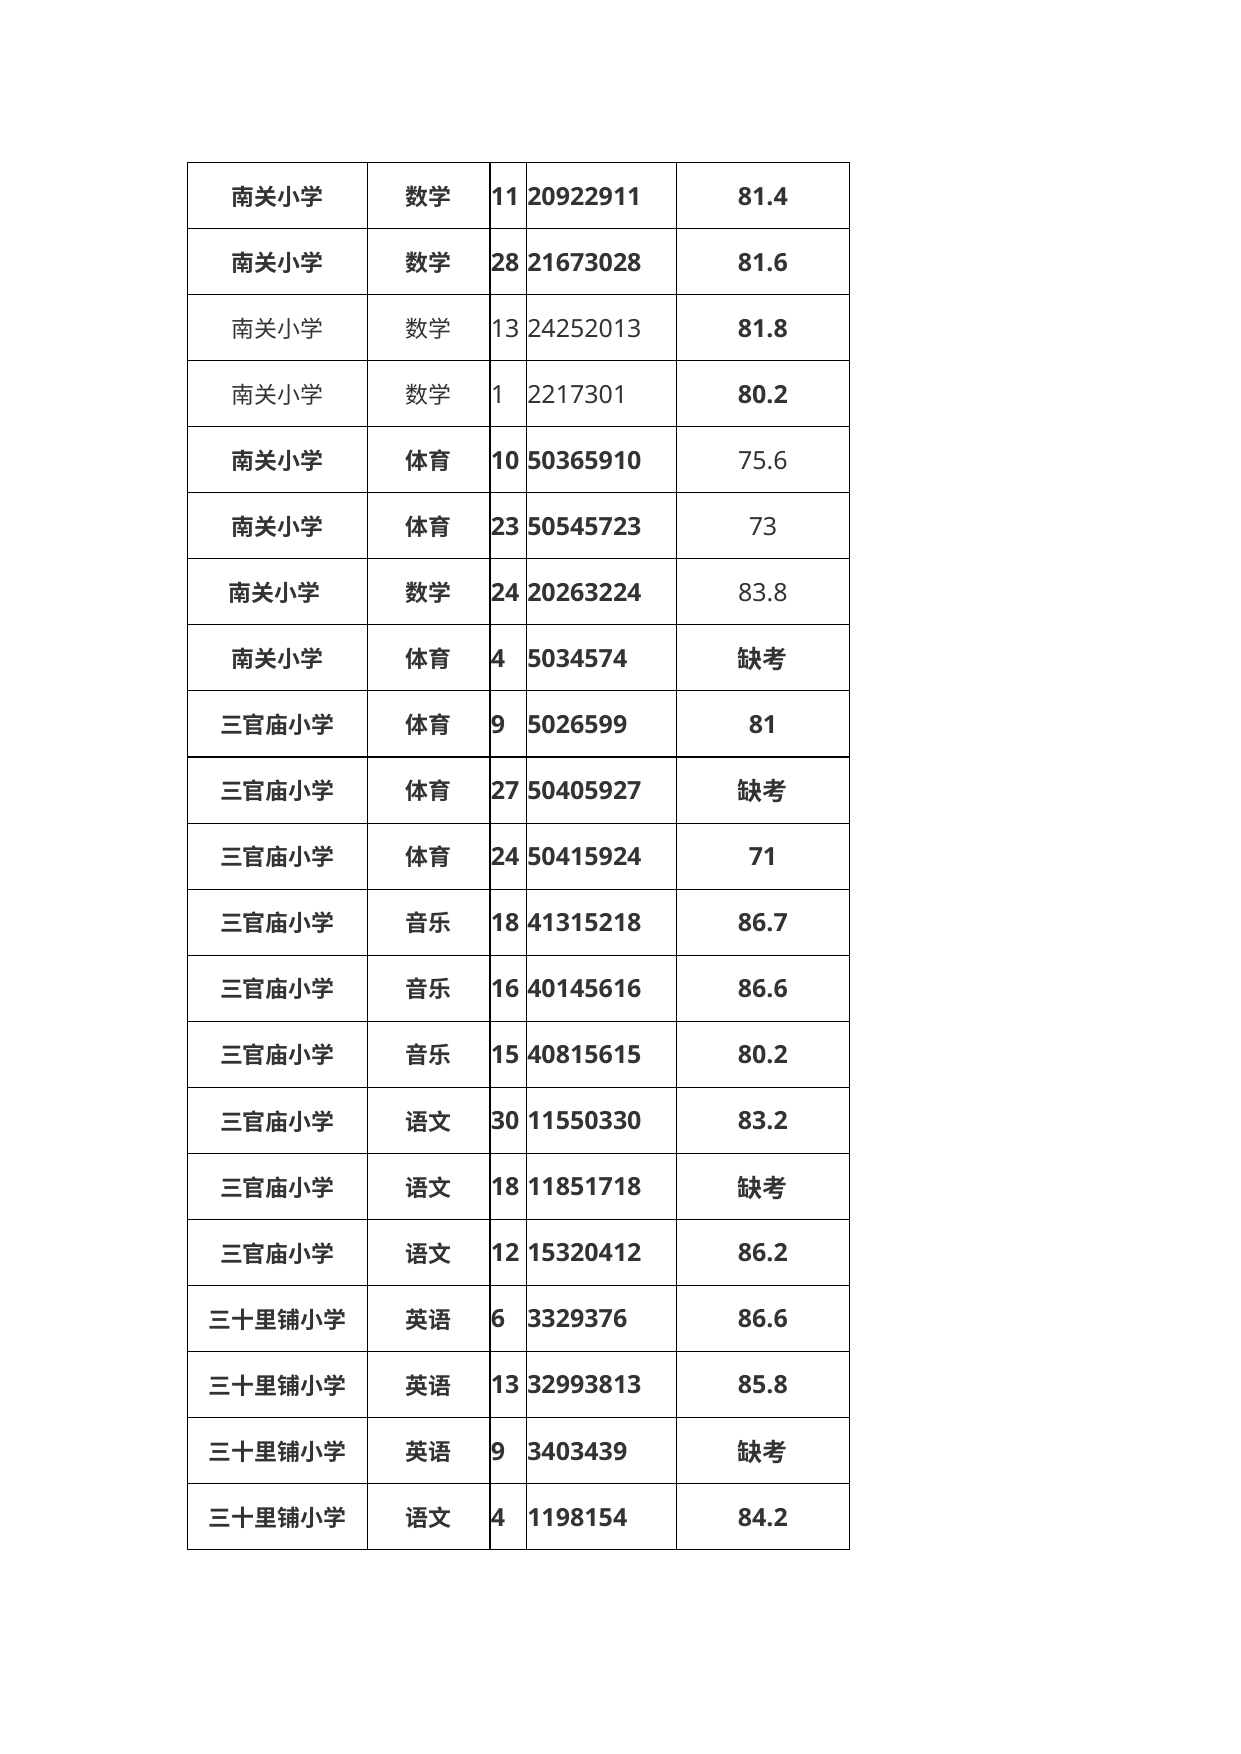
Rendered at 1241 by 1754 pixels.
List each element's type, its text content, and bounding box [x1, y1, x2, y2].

table_cell 5034574 [527, 625, 676, 690]
table_cell 9 [491, 1418, 526, 1483]
table_cell 4 [491, 625, 526, 690]
table_cell 语文 [368, 1484, 489, 1549]
table_cell 50415924 [527, 824, 676, 888]
table_cell 83.2 [677, 1088, 849, 1153]
table_cell 三官庙小学 [188, 758, 367, 822]
table_cell 6 [491, 1286, 526, 1351]
table_cell 81.8 [677, 295, 849, 360]
table_cell 9 [491, 691, 526, 756]
table_cell 27 [491, 758, 526, 822]
table_cell 三官庙小学 [188, 1088, 367, 1153]
table_cell 15 [491, 1022, 526, 1087]
table_cell 24 [491, 559, 526, 624]
table_cell 21673028 [527, 229, 676, 294]
table_cell 三官庙小学 [188, 1154, 367, 1219]
table_cell 40815615 [527, 1022, 676, 1087]
table_cell 三官庙小学 [188, 824, 367, 888]
table_cell 南关小学 [188, 493, 367, 558]
table_cell 71 [677, 824, 849, 888]
table_cell 75.6 [677, 427, 849, 492]
table_cell 50545723 [527, 493, 676, 558]
table_cell 语文 [368, 1088, 489, 1153]
table_cell 81.6 [677, 229, 849, 294]
table_cell 体育 [368, 625, 489, 690]
table_cell 数学 [368, 559, 489, 624]
table_cell 英语 [368, 1418, 489, 1483]
table_cell 音乐 [368, 956, 489, 1021]
table_cell 20922911 [527, 163, 676, 228]
table_cell 南关小学 [188, 229, 367, 294]
table_cell 2217301 [527, 361, 676, 426]
table_cell 80.2 [677, 361, 849, 426]
table_cell 10 [491, 427, 526, 492]
table_cell 86.6 [677, 1286, 849, 1351]
table_cell 13 [491, 1352, 526, 1417]
table_cell 86.2 [677, 1220, 849, 1285]
table_cell 三十里铺小学 [188, 1286, 367, 1351]
table_cell 50405927 [527, 758, 676, 822]
table_cell 11550330 [527, 1088, 676, 1153]
table_cell 28 [491, 229, 526, 294]
table_cell 11 [491, 163, 526, 228]
table_cell 数学 [368, 361, 489, 426]
table_cell 南关小学 [188, 163, 367, 228]
table_cell 18 [491, 890, 526, 954]
table_cell 13 [491, 295, 526, 360]
table_cell 86.6 [677, 956, 849, 1021]
table_cell 20263224 [527, 559, 676, 624]
table_cell 体育 [368, 427, 489, 492]
table_cell 数学 [368, 295, 489, 360]
table_cell 南关小学 [188, 559, 367, 624]
table_cell 30 [491, 1088, 526, 1153]
table_cell 体育 [368, 493, 489, 558]
table_cell 体育 [368, 824, 489, 888]
table_cell 18 [491, 1154, 526, 1219]
table_cell 32993813 [527, 1352, 676, 1417]
table_cell 50365910 [527, 427, 676, 492]
table_cell 音乐 [368, 890, 489, 954]
table_cell 80.2 [677, 1022, 849, 1087]
table_cell 三官庙小学 [188, 890, 367, 954]
table_cell 41315218 [527, 890, 676, 954]
table_cell 81 [677, 691, 849, 756]
table_cell 三官庙小学 [188, 956, 367, 1021]
table_cell 缺考 [677, 1418, 849, 1483]
table_cell 3403439 [527, 1418, 676, 1483]
table_cell 南关小学 [188, 361, 367, 426]
table_cell 4 [491, 1484, 526, 1549]
table_cell 缺考 [677, 1154, 849, 1219]
table_cell 语文 [368, 1154, 489, 1219]
table_cell 语文 [368, 1220, 489, 1285]
table_cell 三官庙小学 [188, 1220, 367, 1285]
table_cell 40145616 [527, 956, 676, 1021]
table_cell 体育 [368, 691, 489, 756]
table_cell 15320412 [527, 1220, 676, 1285]
table_cell 73 [677, 493, 849, 558]
table_cell 三十里铺小学 [188, 1352, 367, 1417]
table_cell 数学 [368, 163, 489, 228]
table_cell 三十里铺小学 [188, 1418, 367, 1483]
table_cell 1 [491, 361, 526, 426]
table_cell 音乐 [368, 1022, 489, 1087]
table_cell 体育 [368, 758, 489, 822]
table_cell 86.7 [677, 890, 849, 954]
table_cell 缺考 [677, 625, 849, 690]
table_cell 英语 [368, 1352, 489, 1417]
table_cell 1198154 [527, 1484, 676, 1549]
table_cell 南关小学 [188, 427, 367, 492]
table_cell 81.4 [677, 163, 849, 228]
table_cell 数学 [368, 229, 489, 294]
table_cell 缺考 [677, 758, 849, 822]
table_cell 84.2 [677, 1484, 849, 1549]
table_cell 南关小学 [188, 625, 367, 690]
table_cell 83.8 [677, 559, 849, 624]
table_cell 16 [491, 956, 526, 1021]
table_cell 11851718 [527, 1154, 676, 1219]
table_cell 英语 [368, 1286, 489, 1351]
table_cell 3329376 [527, 1286, 676, 1351]
table_cell 12 [491, 1220, 526, 1285]
table_cell 三官庙小学 [188, 691, 367, 756]
table_cell 85.8 [677, 1352, 849, 1417]
table_cell 5026599 [527, 691, 676, 756]
table_cell 23 [491, 493, 526, 558]
table_cell 三官庙小学 [188, 1022, 367, 1087]
table_cell 南关小学 [188, 295, 367, 360]
table_cell 三十里铺小学 [188, 1484, 367, 1549]
table_cell 24252013 [527, 295, 676, 360]
table_cell 24 [491, 824, 526, 888]
